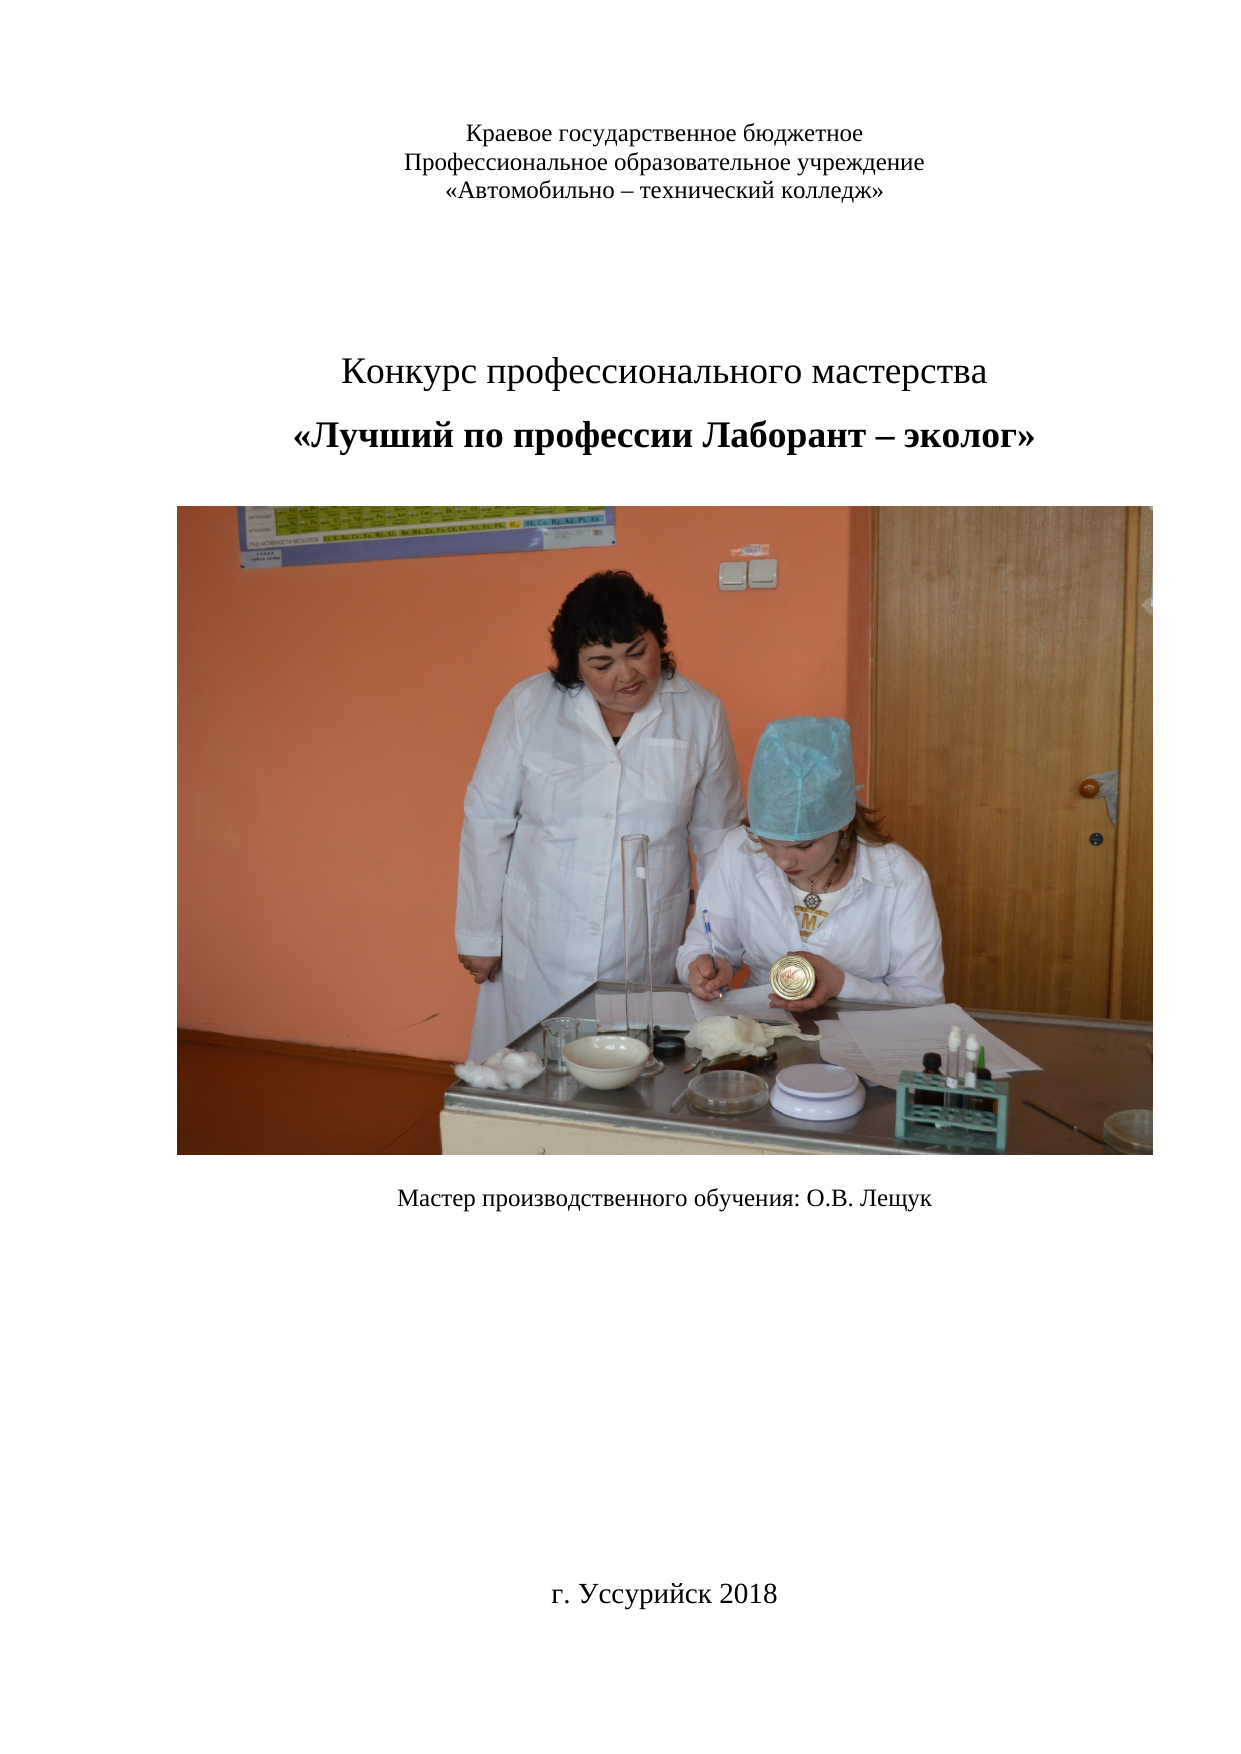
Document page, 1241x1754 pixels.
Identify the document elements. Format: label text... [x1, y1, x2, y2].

text «Автомобильно – технический колледж» [177, 176, 1152, 204]
text Мастер производственного обучения: О.В. Лещук [177, 1183, 1152, 1212]
text Конкурс профессионального мастерства [177, 348, 1152, 391]
text Краевое государственное бюджетное [177, 118, 1152, 147]
text Профессиональное образовательное учреждение [177, 147, 1152, 176]
picture [177, 506, 1153, 1155]
text «Лучший по профессии Лаборант – эколог» [177, 413, 1152, 456]
text г. Уссурийск 2018 [177, 1576, 1152, 1610]
